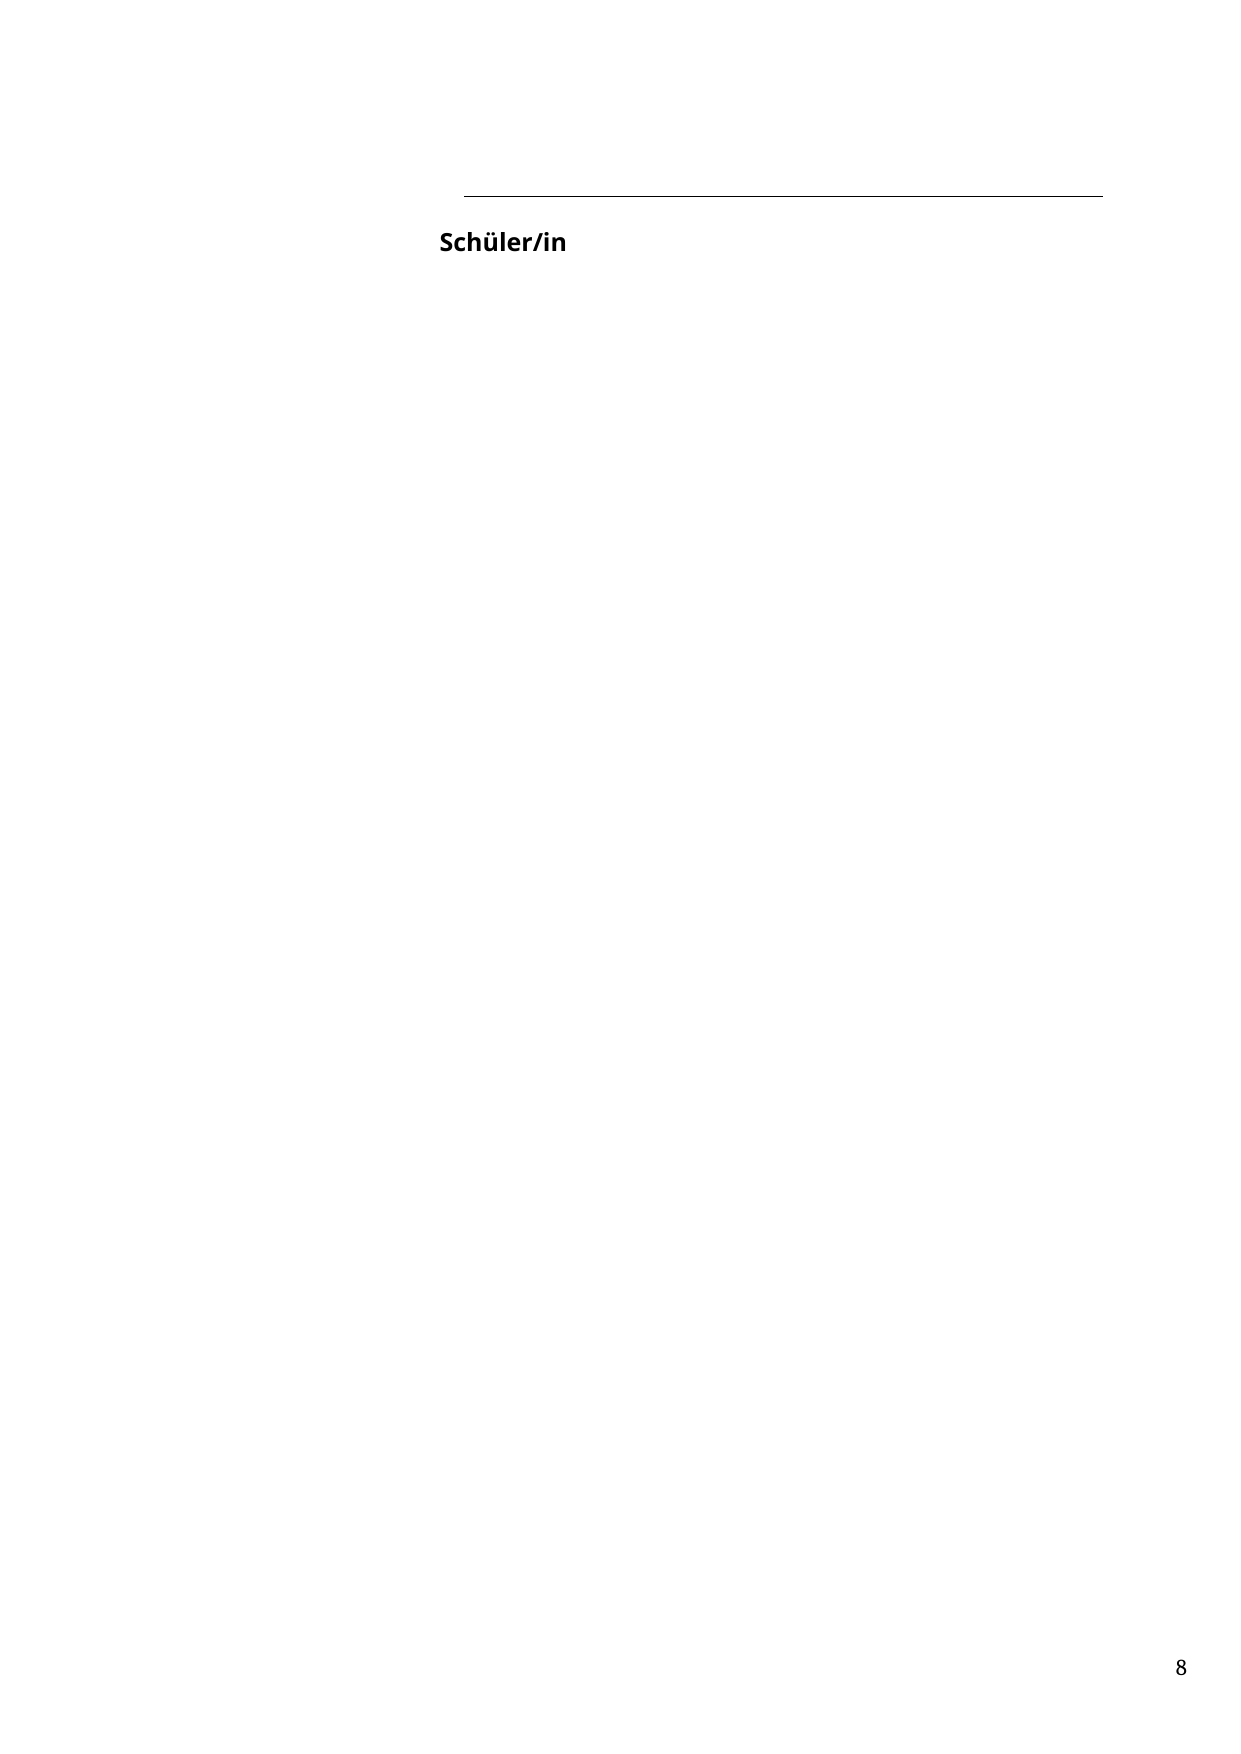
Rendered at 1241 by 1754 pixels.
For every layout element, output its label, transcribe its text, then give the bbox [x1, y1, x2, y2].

text Schüler/in [148, 225, 1122, 259]
